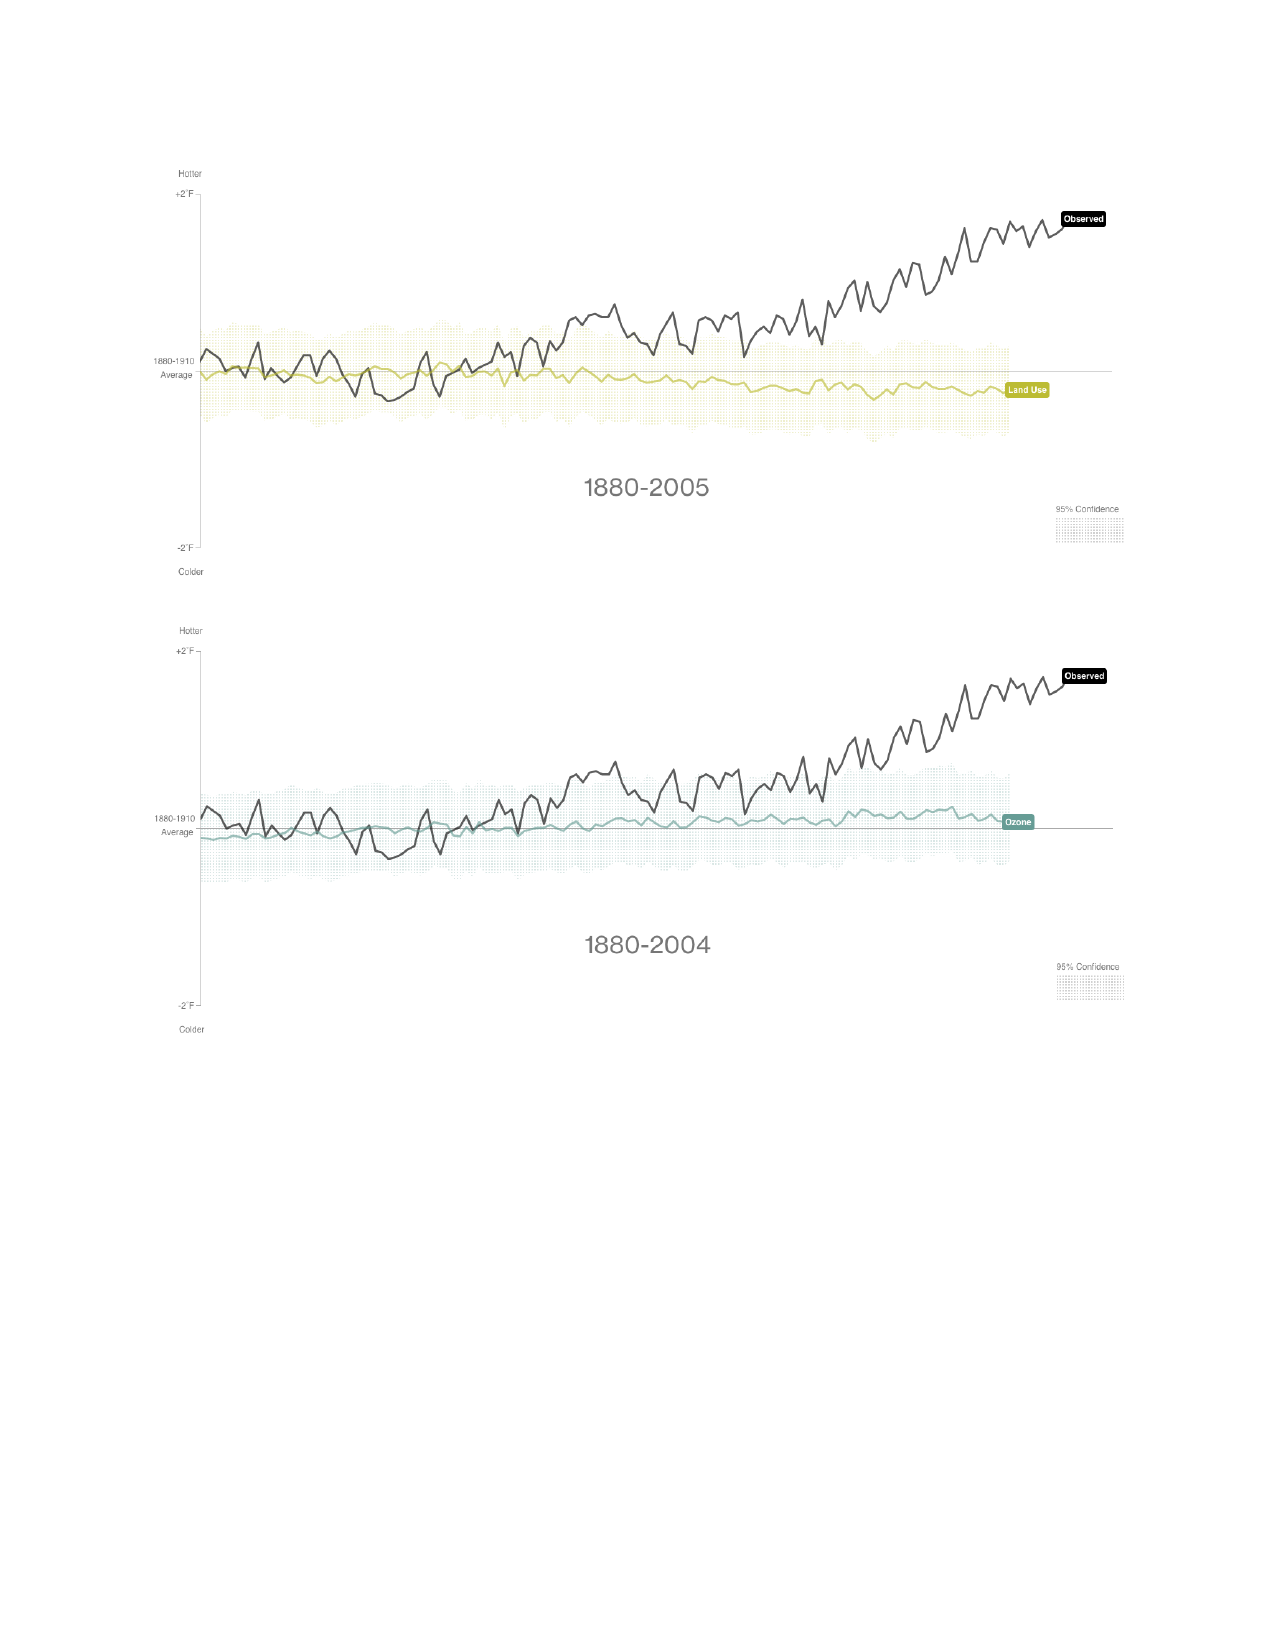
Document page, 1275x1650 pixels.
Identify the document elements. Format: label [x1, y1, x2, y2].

picture [150, 606, 1125, 1045]
picture [150, 150, 1125, 588]
